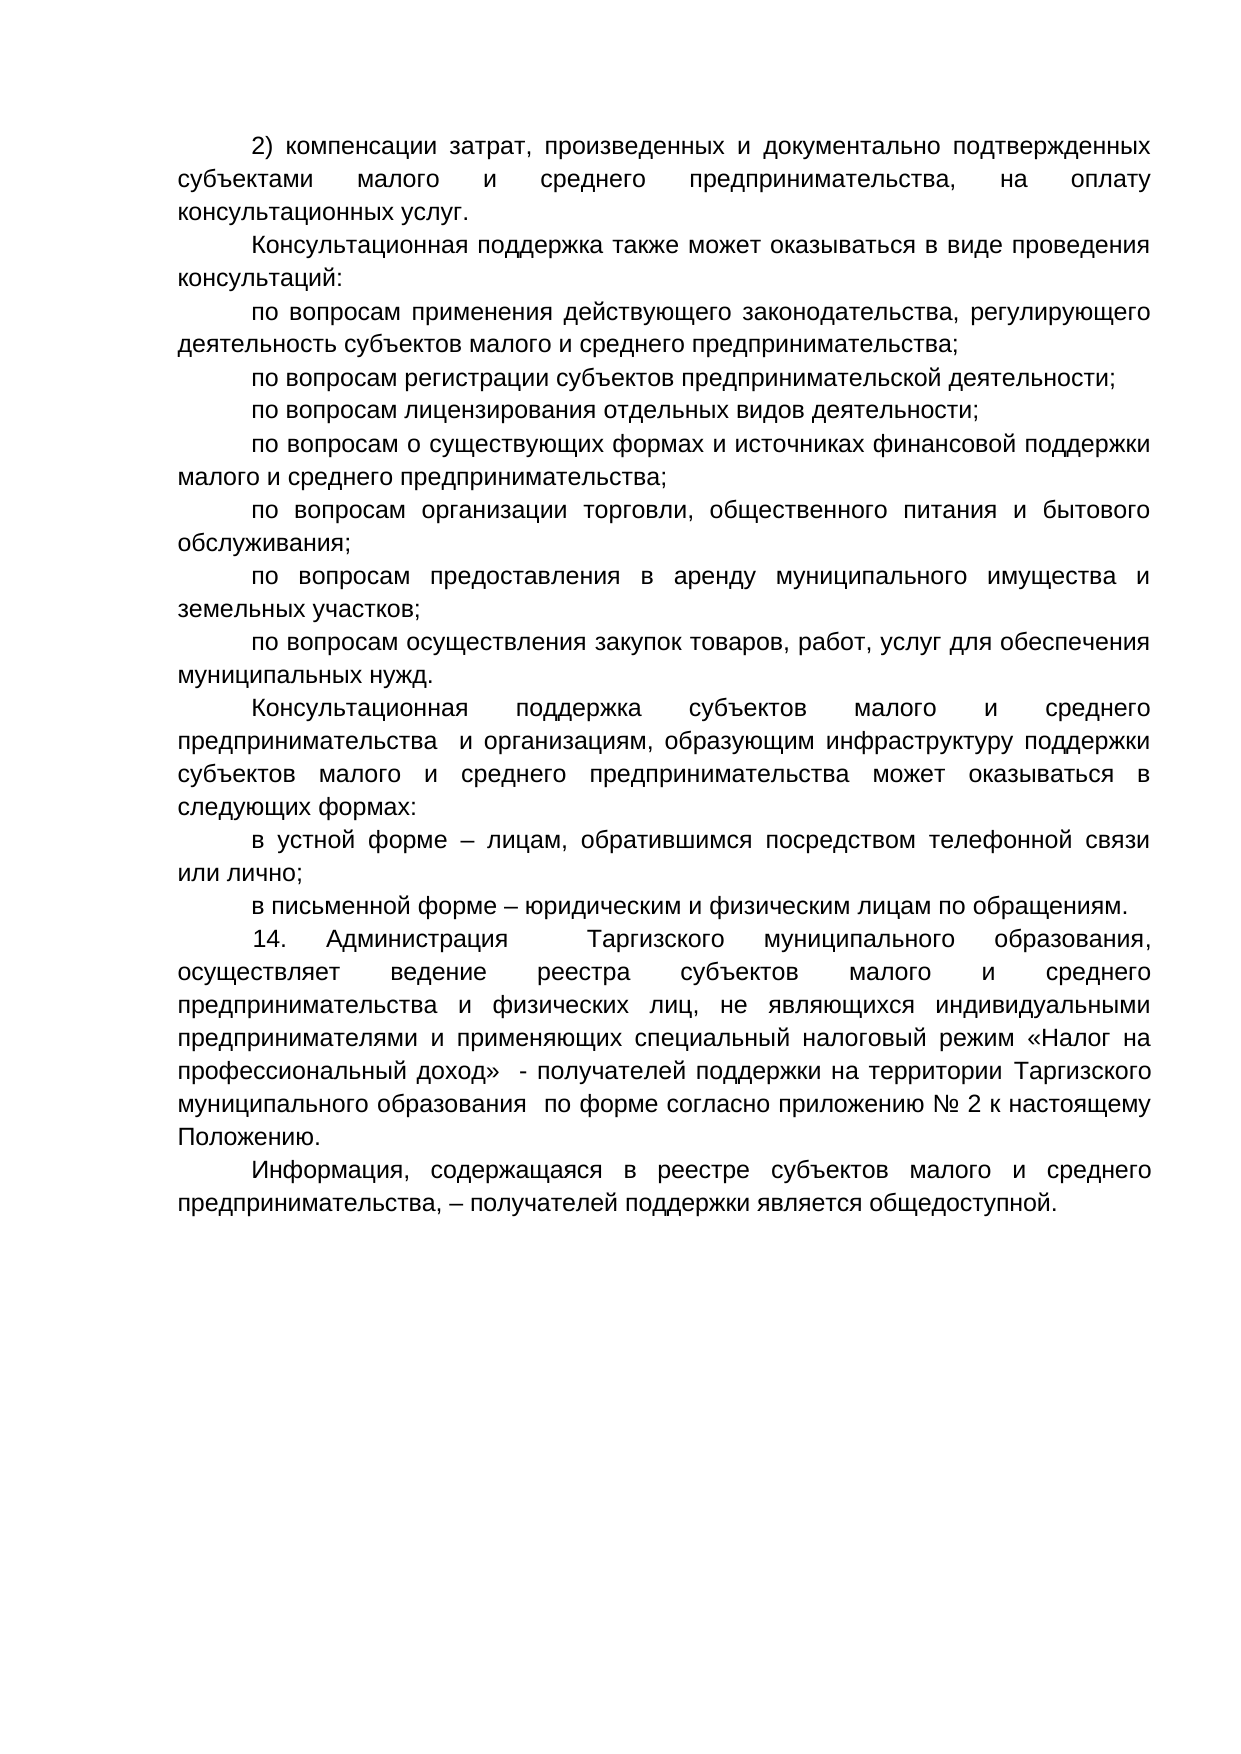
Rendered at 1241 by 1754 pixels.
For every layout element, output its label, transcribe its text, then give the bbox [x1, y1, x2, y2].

text по вопросам применения действующего законодательства, регулирующего деятельность субъектов малого и среднего предпринимательства; [177, 296, 1152, 358]
text Консультационная поддержка также может оказываться в виде проведения консультаций: [177, 230, 1152, 292]
text по вопросам осуществления закупок товаров, работ, услуг для обеспечения муниципальных нужд. [177, 627, 1152, 688]
text в письменной форме – юридическим и физическим лицам по обращениям. [177, 891, 1152, 919]
text по вопросам лицензирования отдельных видов деятельности; [177, 396, 1152, 424]
text по вопросам предоставления в аренду муниципального имущества и земельных участков; [177, 561, 1152, 622]
text по вопросам регистрации субъектов предпринимательской деятельности; [177, 362, 1152, 391]
text 2) компенсации затрат, произведенных и документально подтвержденных субъектами малого и среднего предпринимательства, на оплату консультационных услуг. [177, 131, 1152, 226]
text по вопросам о существующих формах и источниках финансовой поддержки малого и среднего предпринимательства; [177, 428, 1152, 490]
text в устной форме – лицам, обратившимся посредством телефонной связи или лично; [177, 825, 1152, 887]
text Консультационная поддержка субъектов малого и среднего предпринимательства и организациям, образующим инфраструктуру поддержки субъектов малого и среднего предпринимательства может оказываться в следующих формах: [177, 693, 1152, 821]
text 14. Администрация Таргизского муниципального образования, осуществляет ведение реестра субъектов малого и среднего предпринимательства и физических лиц, не являющихся индивидуальными предпринимателями и применяющих специальный налоговый режим «Налог на профессиональный доход» - получателей поддержки на территории Таргизского муниципального образования по форме согласно приложению № 2 к настоящему Положению. [177, 924, 1152, 1151]
text по вопросам организации торговли, общественного питания и бытового обслуживания; [177, 494, 1152, 556]
text Информация, содержащаяся в реестре субъектов малого и среднего предпринимательства, – получателей поддержки является общедоступной. [177, 1155, 1152, 1217]
